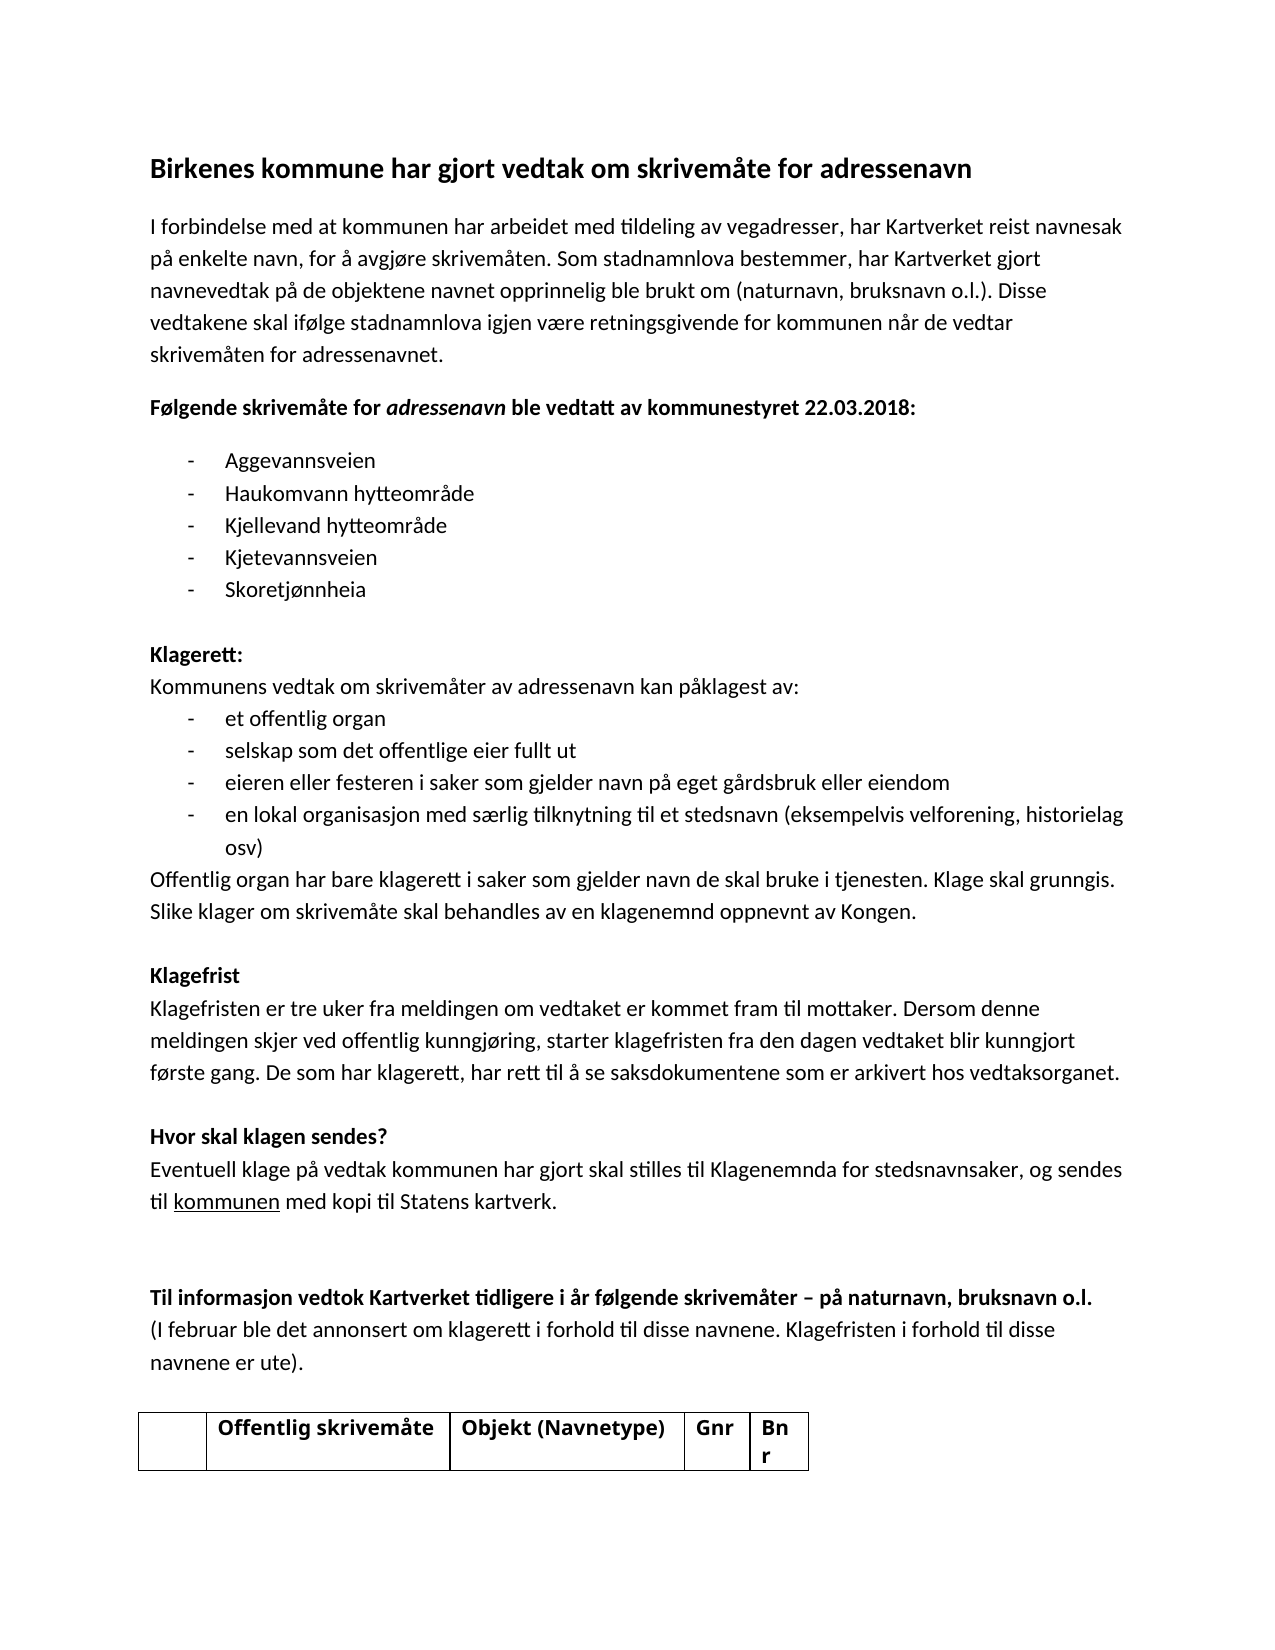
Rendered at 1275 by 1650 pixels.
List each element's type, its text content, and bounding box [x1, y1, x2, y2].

list Kjellevand hytteområde [187, 511, 1125, 539]
text Offentlig organ har bare klagerett i saker som gjelder navn de skal bruke i tjenesten. Klage skal grunngis. [150, 865, 1125, 893]
text I forbindelse med at kommunen har arbeidet med tildeling av vegadresser, har Kartverket reist navnesak på enkelte navn, for å avgjøre skrivemåten. Som stadnamnlova bestemmer, har Kartverket gjort navnevedtak på de objektene navnet opprinnelig ble brukt om (naturnavn, bruksnavn o.l.). Disse vedtakene skal ifølge stadnamnlova igjen være retningsgivende for kommunen når de vedtar skrivemåten for adressenavnet. [150, 212, 1125, 368]
text Til informasjon vedtok Kartverket tidligere i år følgende skrivemåter – på naturnavn, bruksnavn o.l. [150, 1283, 1125, 1311]
list Kjetevannsveien [187, 543, 1125, 571]
list et offentlig organ [187, 704, 1125, 732]
text Birkenes kommune har gjort vedtak om skrivemåte for adressenavn [150, 150, 1125, 186]
text Hvor skal klagen sendes? [150, 1122, 1125, 1151]
text Følgende skrivemåte for adressenavn ble vedtatt av kommunestyret 22.03.2018: [150, 393, 1125, 422]
text (I februar ble det annonsert om klagerett i forhold til disse navnene. Klagefristen i forhold til disse navnene er ute). [150, 1316, 1125, 1376]
list eieren eller festeren i saker som gjelder navn på eget gårdsbruk eller eiendom [187, 768, 1125, 796]
list Haukomvann hytteområde [187, 479, 1125, 507]
text Klagerett: Kommunens vedtak om skrivemåter av adressenavn kan påklagest av: [150, 640, 1125, 700]
text Klagefristen er tre uker fra meldingen om vedtaket er kommet fram til mottaker. Dersom denne meldingen skjer ved offentlig kunngjøring, starter klagefristen fra den dagen vedtaket blir kunngjort første gang. De som har klagerett, har rett til å se saksdokumentene som er arkivert hos vedtaksorganet. [150, 994, 1125, 1086]
table_header Bnr [751, 1413, 808, 1470]
text Slike klager om skrivemåte skal behandles av en klagenemnd oppnevnt av Kongen. [150, 897, 1125, 925]
table_header Gnr [685, 1413, 749, 1470]
text Klagefrist [150, 962, 1125, 989]
table_header [139, 1413, 206, 1470]
table_header Objekt (Navnetype) [451, 1413, 684, 1470]
list en lokal organisasjon med særlig tilknytning til et stedsnavn (eksempelvis velforening, historielag osv) [187, 801, 1125, 861]
text Eventuell klage på vedtak kommunen har gjort skal stilles til Klagenemnda for stedsnavnsaker, og sendes til kommunen med kopi til Statens kartverk. [150, 1155, 1125, 1215]
table_header Offentlig skrivemåte [207, 1413, 449, 1470]
list selskap som det offentlige eier fullt ut [187, 736, 1125, 764]
list Aggevannsveien [187, 447, 1125, 474]
list Skoretjønnheia [187, 575, 1125, 603]
